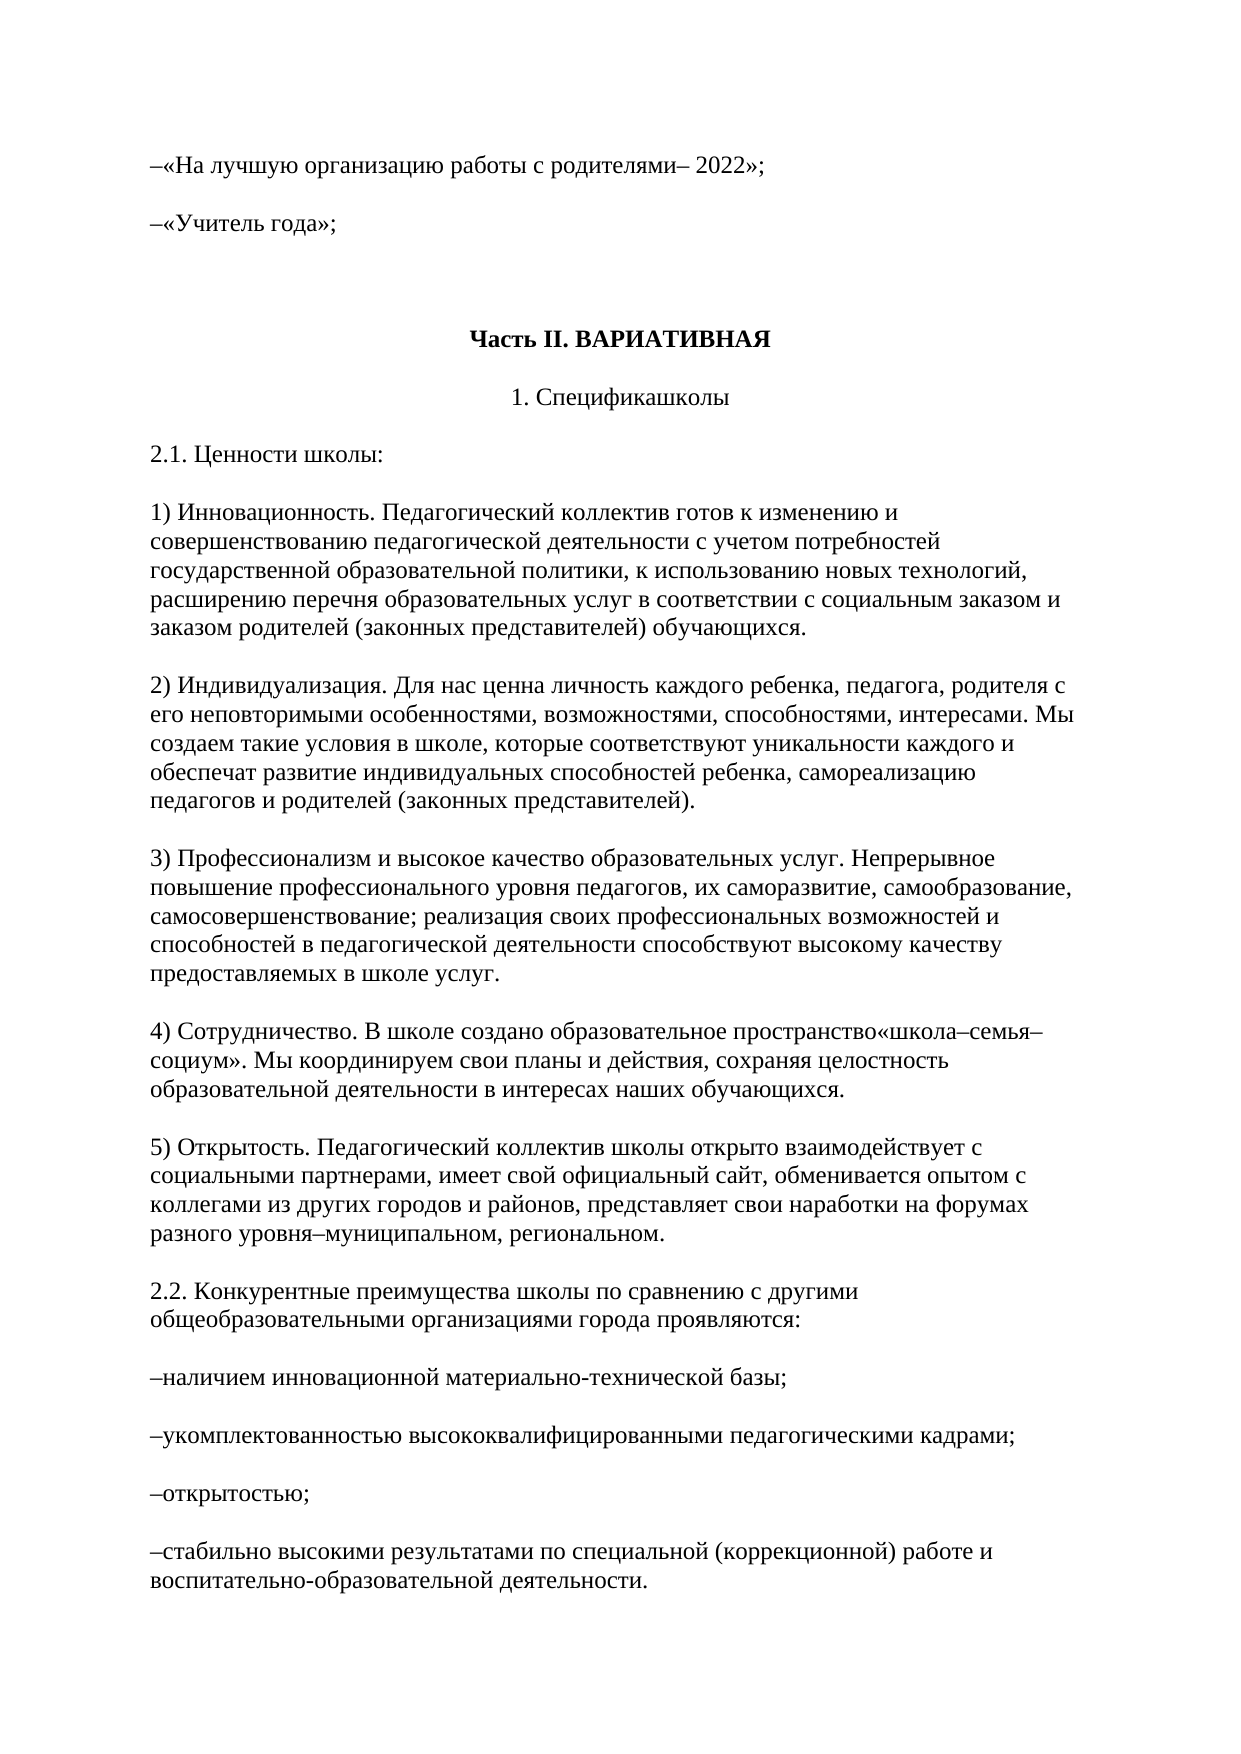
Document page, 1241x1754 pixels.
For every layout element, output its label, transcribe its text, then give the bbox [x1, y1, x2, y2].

text –стабильно высокими результатами по специальной (коррекционной) работе и воспитательно-образовательной деятельности. [150, 1536, 1090, 1594]
text –открытостью; [150, 1478, 1090, 1507]
text –наличием инновационной материально-технической базы; [150, 1362, 1090, 1391]
text 4) Сотрудничество. В школе создано образовательное пространство«школа–семья–социум». Мы координируем свои планы и действия, сохраняя целостность образовательной деятельности в интересах наших обучающихся. [150, 1016, 1090, 1102]
text 2.1. Ценности школы: [150, 439, 1090, 468]
text 1. Спецификашколы [150, 382, 1090, 410]
text 1) Инновационность. Педагогический коллектив готов к изменению и совершенствованию педагогической деятельности с учетом потребностей государственной образовательной политики, к использованию новых технологий, расширению перечня образовательных услуг в соответствии с социальным заказом и заказом родителей (законных представителей) обучающихся. [150, 497, 1090, 641]
text –«На лучшую организацию работы с родителями– 2022»; [150, 150, 1090, 179]
text 2.2. Конкурентные преимущества школы по сравнению с другими общеобразовательными организациями города проявляются: [150, 1276, 1090, 1333]
text –укомплектованностью высококвалифицированными педагогическими кадрами; [150, 1420, 1090, 1449]
text –«Учитель года»; [150, 208, 1090, 237]
text 5) Открытость. Педагогический коллектив школы открыто взаимодействует с социальными партнерами, имеет свой официальный сайт, обменивается опытом с коллегами из других городов и районов, представляет свои наработки на форумах разного уровня–муниципальном, региональном. [150, 1132, 1090, 1247]
text Часть II. ВАРИАТИВНАЯ [150, 324, 1090, 352]
text 2) Индивидуализация. Для нас ценна личность каждого ребенка, педагога, родителя с его неповторимыми особенностями, возможностями, способностями, интересами. Мы создаем такие условия в школе, которые соответствуют уникальности каждого и обеспечат развитие индивидуальных способностей ребенка, самореализацию педагогов и родителей (законных представителей). [150, 670, 1090, 814]
text 3) Профессионализм и высокое качество образовательных услуг. Непрерывное повышение профессионального уровня педагогов, их саморазвитие, самообразование, самосовершенствование; реализация своих профессиональных возможностей и способностей в педагогической деятельности способствуют высокому качеству предоставляемых в школе услуг. [150, 843, 1090, 987]
